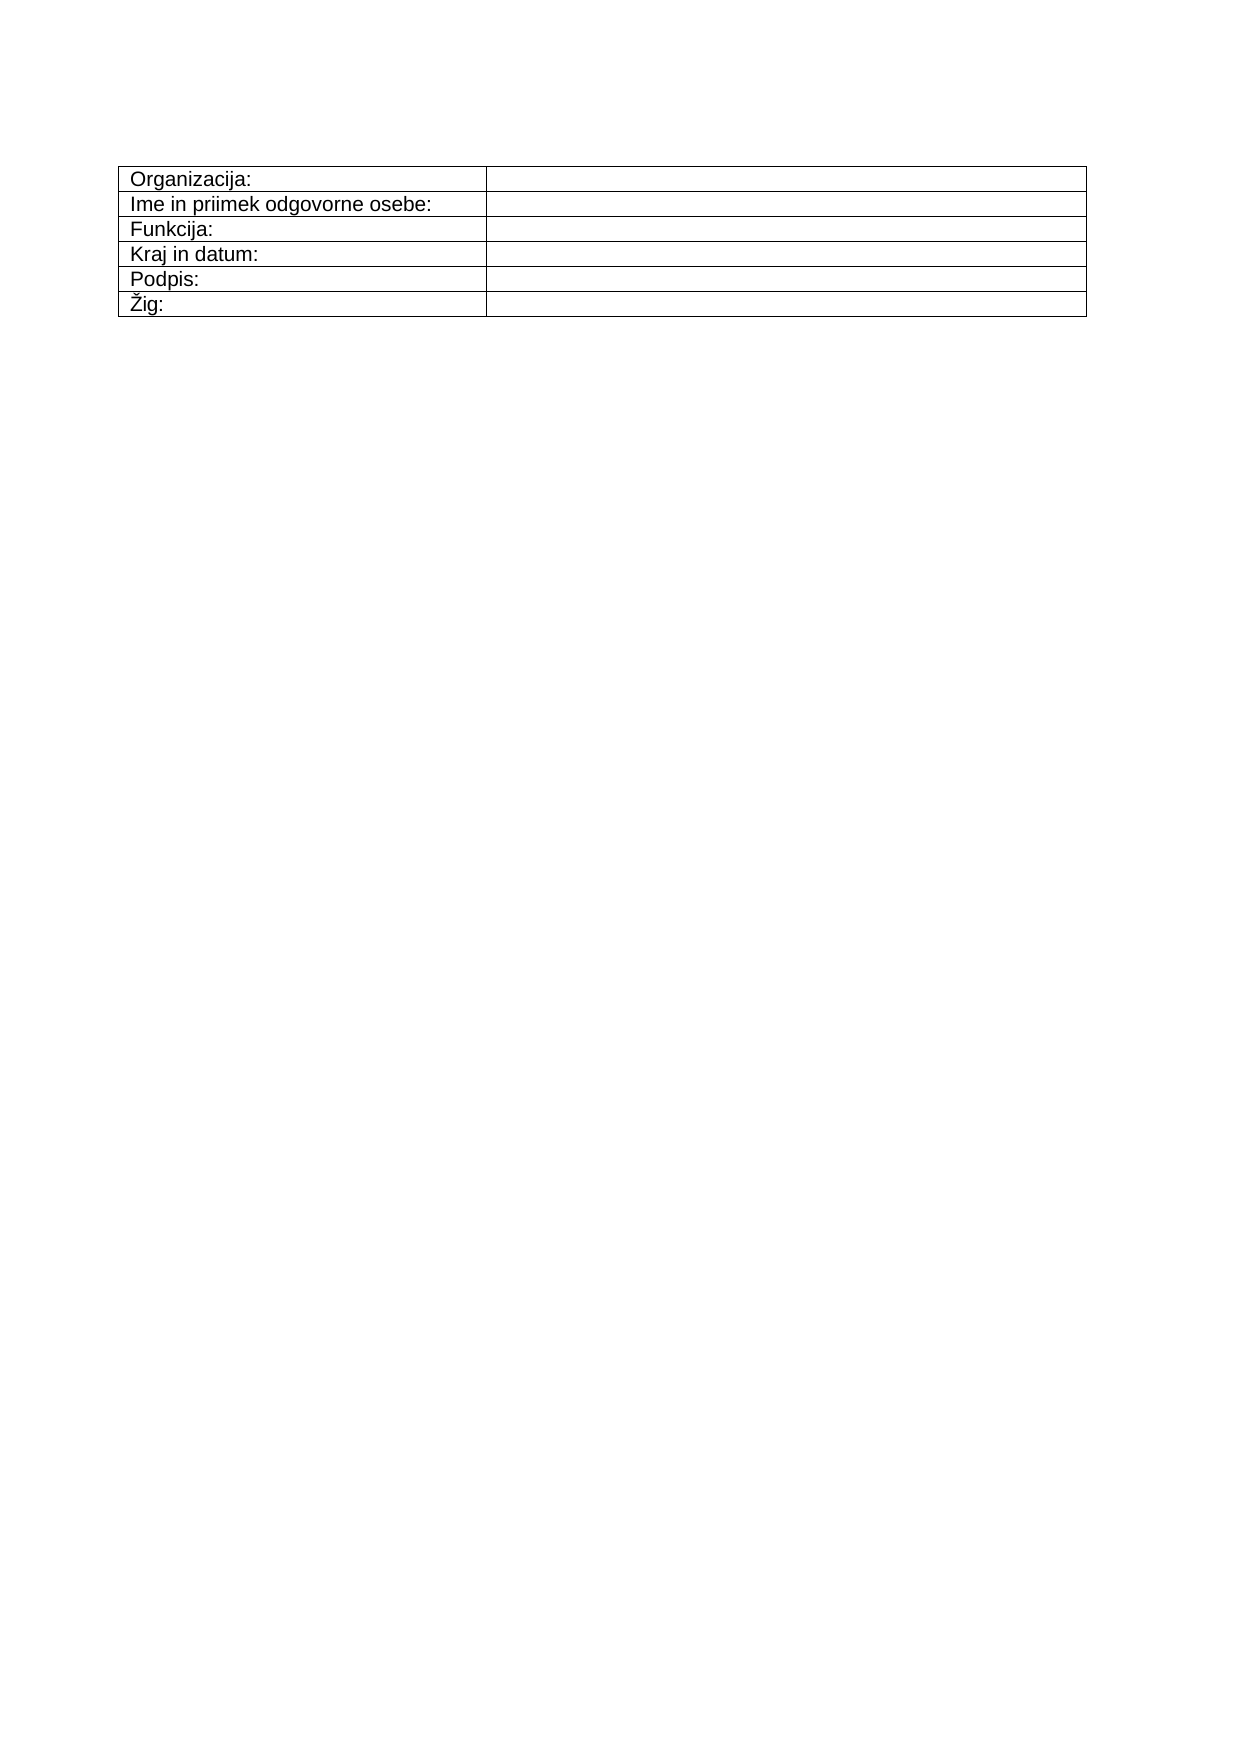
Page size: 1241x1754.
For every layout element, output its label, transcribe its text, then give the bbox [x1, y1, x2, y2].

table_header Organizacija: [119, 167, 486, 191]
table_cell Funkcija: [119, 217, 486, 241]
table_cell Podpis: [119, 267, 486, 291]
table_cell [487, 192, 1086, 216]
table_cell Žig: [119, 292, 486, 316]
table_cell Ime in priimek odgovorne osebe: [119, 192, 486, 216]
table_cell Kraj in datum: [119, 242, 486, 266]
table_header [487, 167, 1086, 191]
table_cell [487, 292, 1086, 316]
table_cell [487, 217, 1086, 241]
table_cell [487, 242, 1086, 266]
table_cell [487, 267, 1086, 291]
